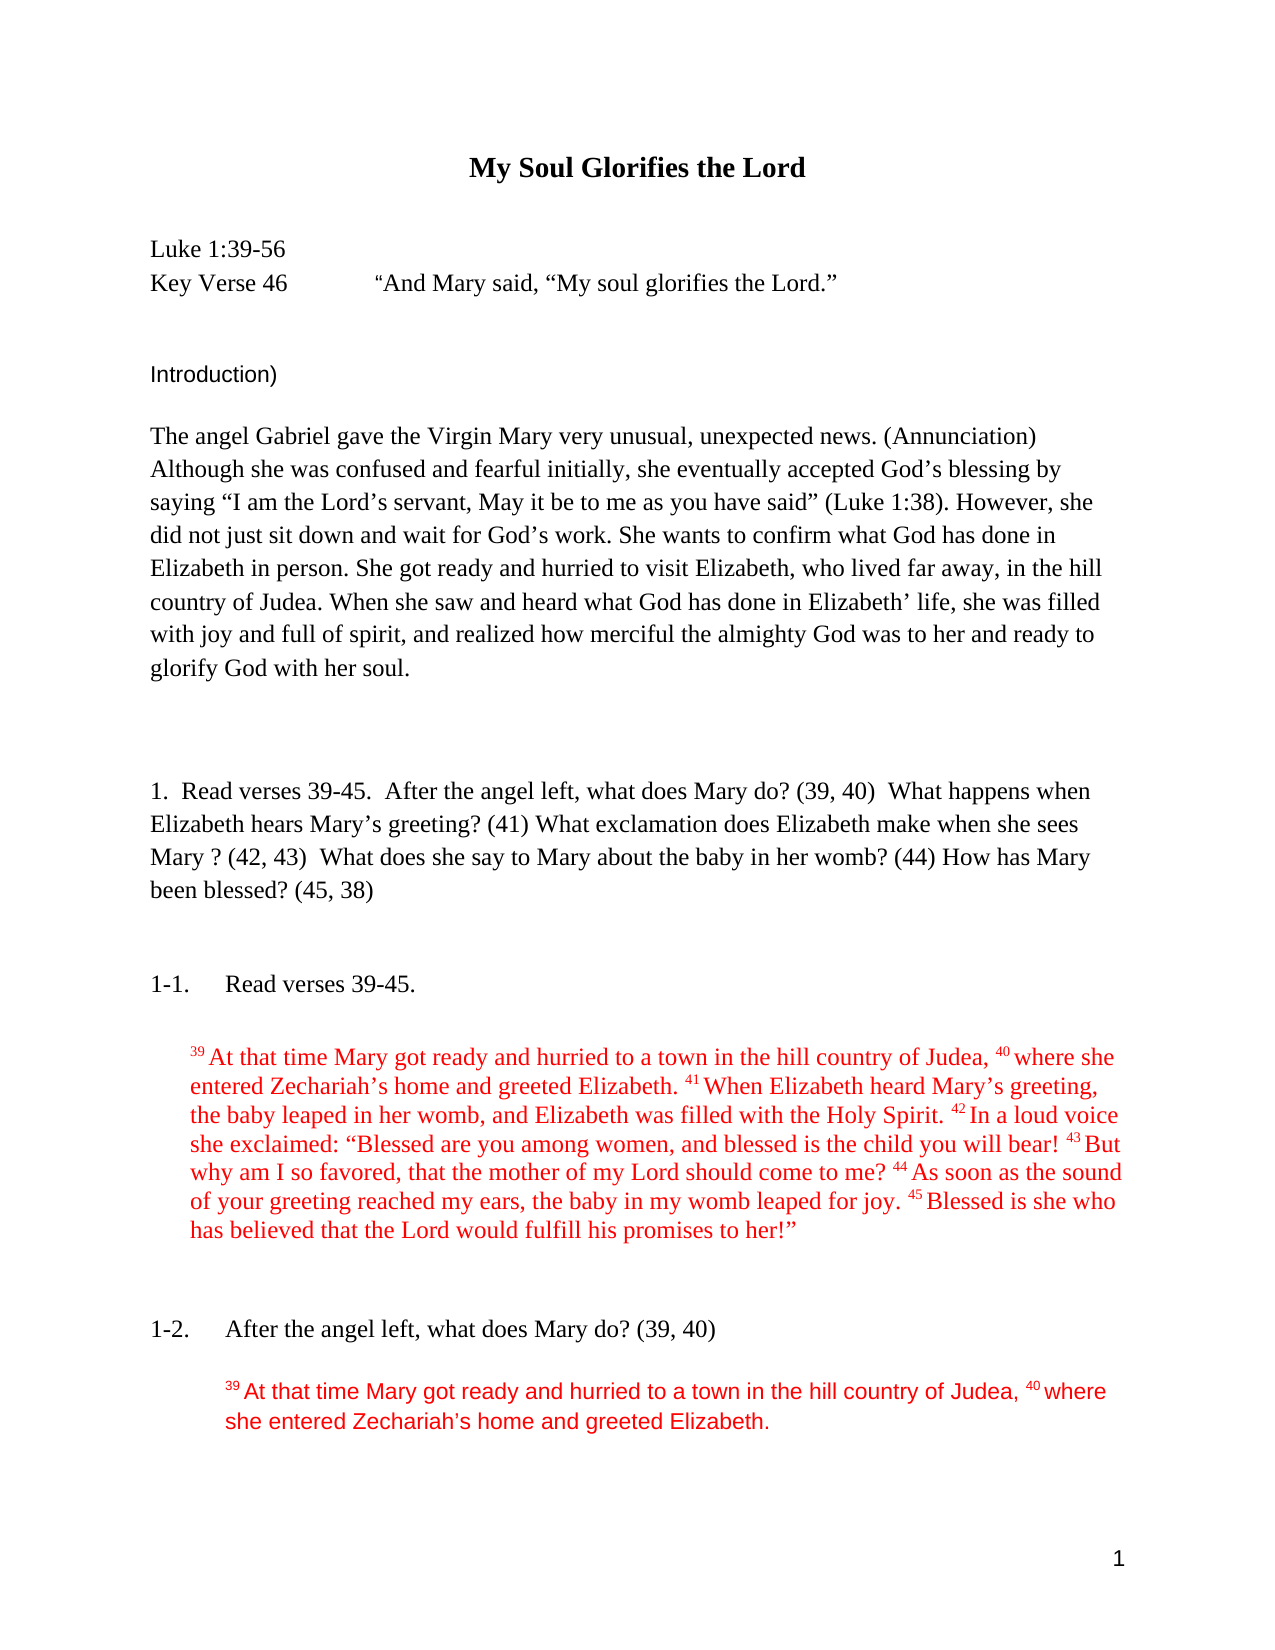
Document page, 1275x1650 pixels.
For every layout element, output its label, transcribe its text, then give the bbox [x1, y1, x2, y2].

list After the angel left, what does Mary do? (39, 40) [150, 1314, 1125, 1343]
text Introduction) [150, 361, 1125, 387]
list Read verses 39-45. [150, 969, 1125, 997]
text My Soul Glorifies the Lord [150, 150, 1125, 183]
text Luke 1:39-56 [150, 234, 1125, 263]
text 39 At that time Mary got ready and hurried to a town in the hill country of Judea, 40 where she entered Zechariah’s home and greeted Elizabeth. 41 When Elizabeth heard Mary’s greeting, the baby leaped in her womb, and Elizabeth was filled with the Holy Spirit. 42 In a loud voice she exclaimed: “Blessed are you among women, and blessed is the child you will bear! 43 But why am I so favored, that the mother of my Lord should come to me? 44 As soon as the sound of your greeting reached my ears, the baby in my womb leaped for joy. 45 Blessed is she who has believed that the Lord would fulfill his promises to her!” [190, 1042, 1125, 1244]
text The angel Gabriel gave the Virgin Mary very unusual, unexpected news. (Annunciation) Although she was confused and fearful initially, she eventually accepted God’s blessing by saying “I am the Lord’s servant, May it be to me as you have said” (Luke 1:38). However, she did not just sit down and wait for God’s work. She wants to confirm what God has done in Elizabeth in person. She got ready and hurried to visit Elizabeth, who lived far away, in the hill country of Judea. When she saw and heard what God has done in Elizabeth’ life, she was filled with joy and full of spirit, and realized how merciful the almighty God was to her and ready to glorify God with her soul. [150, 421, 1125, 681]
text 39 At that time Mary got ready and hurried to a town in the hill country of Judea, 40 where she entered Zechariah’s home and greeted Elizabeth. [225, 1378, 1125, 1434]
text Key Verse 46 “And Mary said, “My soul glorifies the Lord.” [150, 268, 1125, 296]
text 1. Read verses 39-45. After the angel left, what does Mary do? (39, 40) What happens when Elizabeth hears Mary’s greeting? (41) What exclamation does Elizabeth make when she sees Mary ? (42, 43) What does she say to Mary about the baby in her womb? (44) How has Mary been blessed? (45, 38) [150, 776, 1125, 904]
